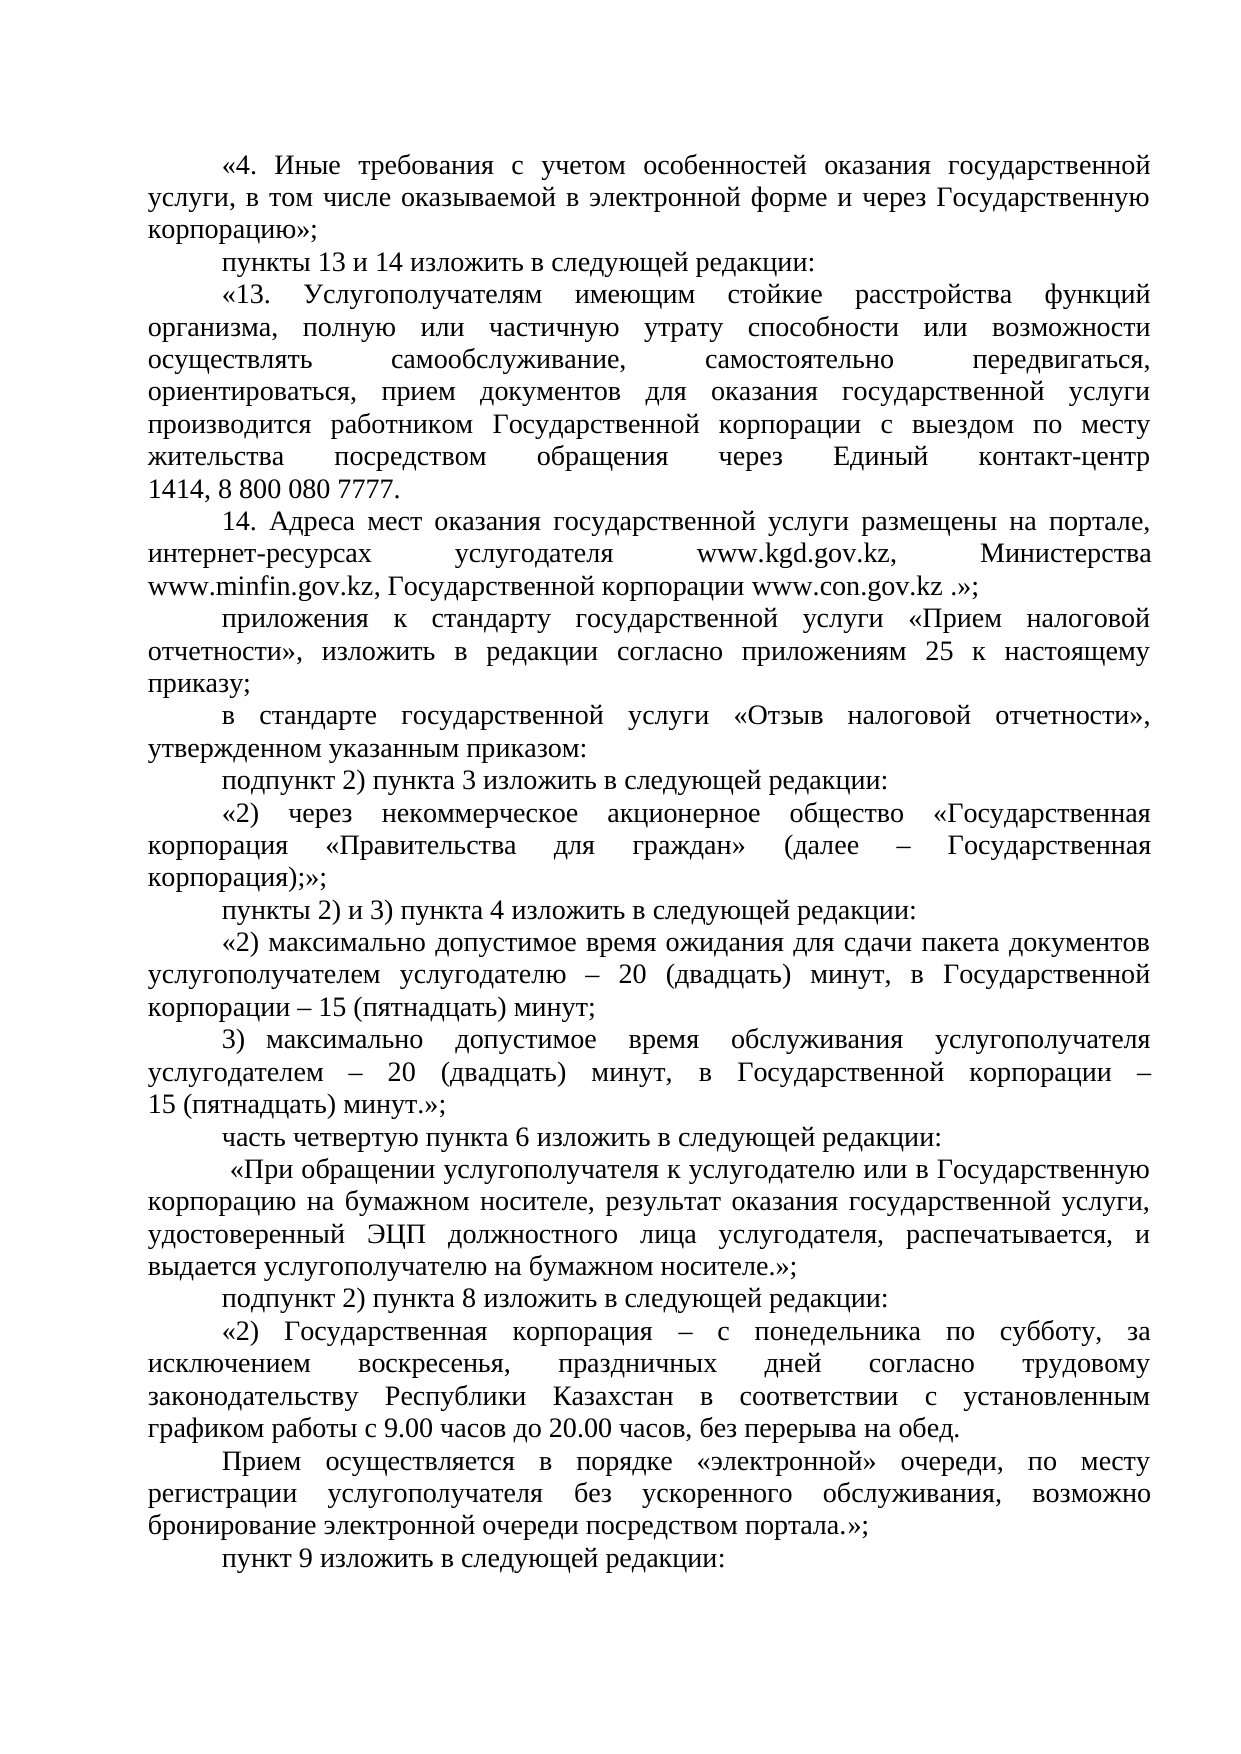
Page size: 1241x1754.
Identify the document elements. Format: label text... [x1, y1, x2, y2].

text пункт 9 изложить в следующей редакции: [148, 1541, 1152, 1573]
text часть четвертую пункта 6 изложить в следующей редакции: [148, 1119, 1152, 1152]
text 3) максимально допустимое время обслуживания услугополучателя услугодателем – 20 (двадцать) минут, в Государственной корпорации – 15 (пятнадцать) минут.»; [148, 1022, 1152, 1119]
text подпункт 2) пункта 8 изложить в следующей редакции: [148, 1282, 1152, 1314]
text приложения к стандарту государственной услуги «Прием налоговой отчетности», изложить в редакции согласно приложениям 25 к настоящему приказу; [148, 601, 1152, 698]
text «2) Государственная корпорация – с понедельника по субботу, за исключением воскресенья, праздничных дней согласно трудовому законодательству Республики Казахстан в соответствии с установленным графиком работы с 9.00 часов до 20.00 часов, без перерыва на обед. [148, 1314, 1152, 1443]
text в стандарте государственной услуги «Отзыв налоговой отчетности», утвержденном указанным приказом: [148, 698, 1152, 763]
text пункты 13 и 14 изложить в следующей редакции: [148, 245, 1152, 277]
text «4. Иные требования с учетом особенностей оказания государственной услуги, в том числе оказываемой в электронной форме и через Государственную корпорацию»; [148, 148, 1152, 245]
text «При обращении услугополучателя к услугодателю или в Государственную корпорацию на бумажном носителе, результат оказания государственной услуги, удостоверенный ЭЦП должностного лица услугодателя, распечатывается, и выдается услугополучателю на бумажном носителе.»; [148, 1152, 1152, 1282]
text Прием осуществляется в порядке «электронной» очереди, по месту регистрации услугополучателя без ускоренного обслуживания, возможно бронирование электронной очереди посредством портала.»; [148, 1443, 1152, 1541]
text пункты 2) и 3) пункта 4 изложить в следующей редакции: [148, 893, 1152, 925]
text 14. Адреса мест оказания государственной услуги размещены на портале, интернет-ресурсах услугодателя www.kgd.gov.kz, Министерства www.minfin.gov.kz, Государственной корпорации www.con.gov.kz .»; [148, 504, 1152, 601]
text «2) максимально допустимое время ожидания для сдачи пакета документов услугополучателем услугодателю – 20 (двадцать) минут, в Государственной корпорации – 15 (пятнадцать) минут; [148, 925, 1152, 1022]
list «2) через некоммерческое акционерное общество «Государственная корпорация «Правительства для граждан» (далее – Государственная корпорация);»; [148, 796, 1152, 893]
text «13. Услугополучателям имеющим стойкие расстройства функций организма, полную или частичную утрату способности или возможности осуществлять самообслуживание, самостоятельно передвигаться, ориентироваться, прием документов для оказания государственной услуги производится работником Государственной корпорации с выездом по месту жительства посредством обращения через Единый контакт-центр 1414, 8 800 080 7777. [148, 277, 1152, 504]
list подпункт 2) пункта 3 изложить в следующей редакции: [222, 763, 1152, 796]
